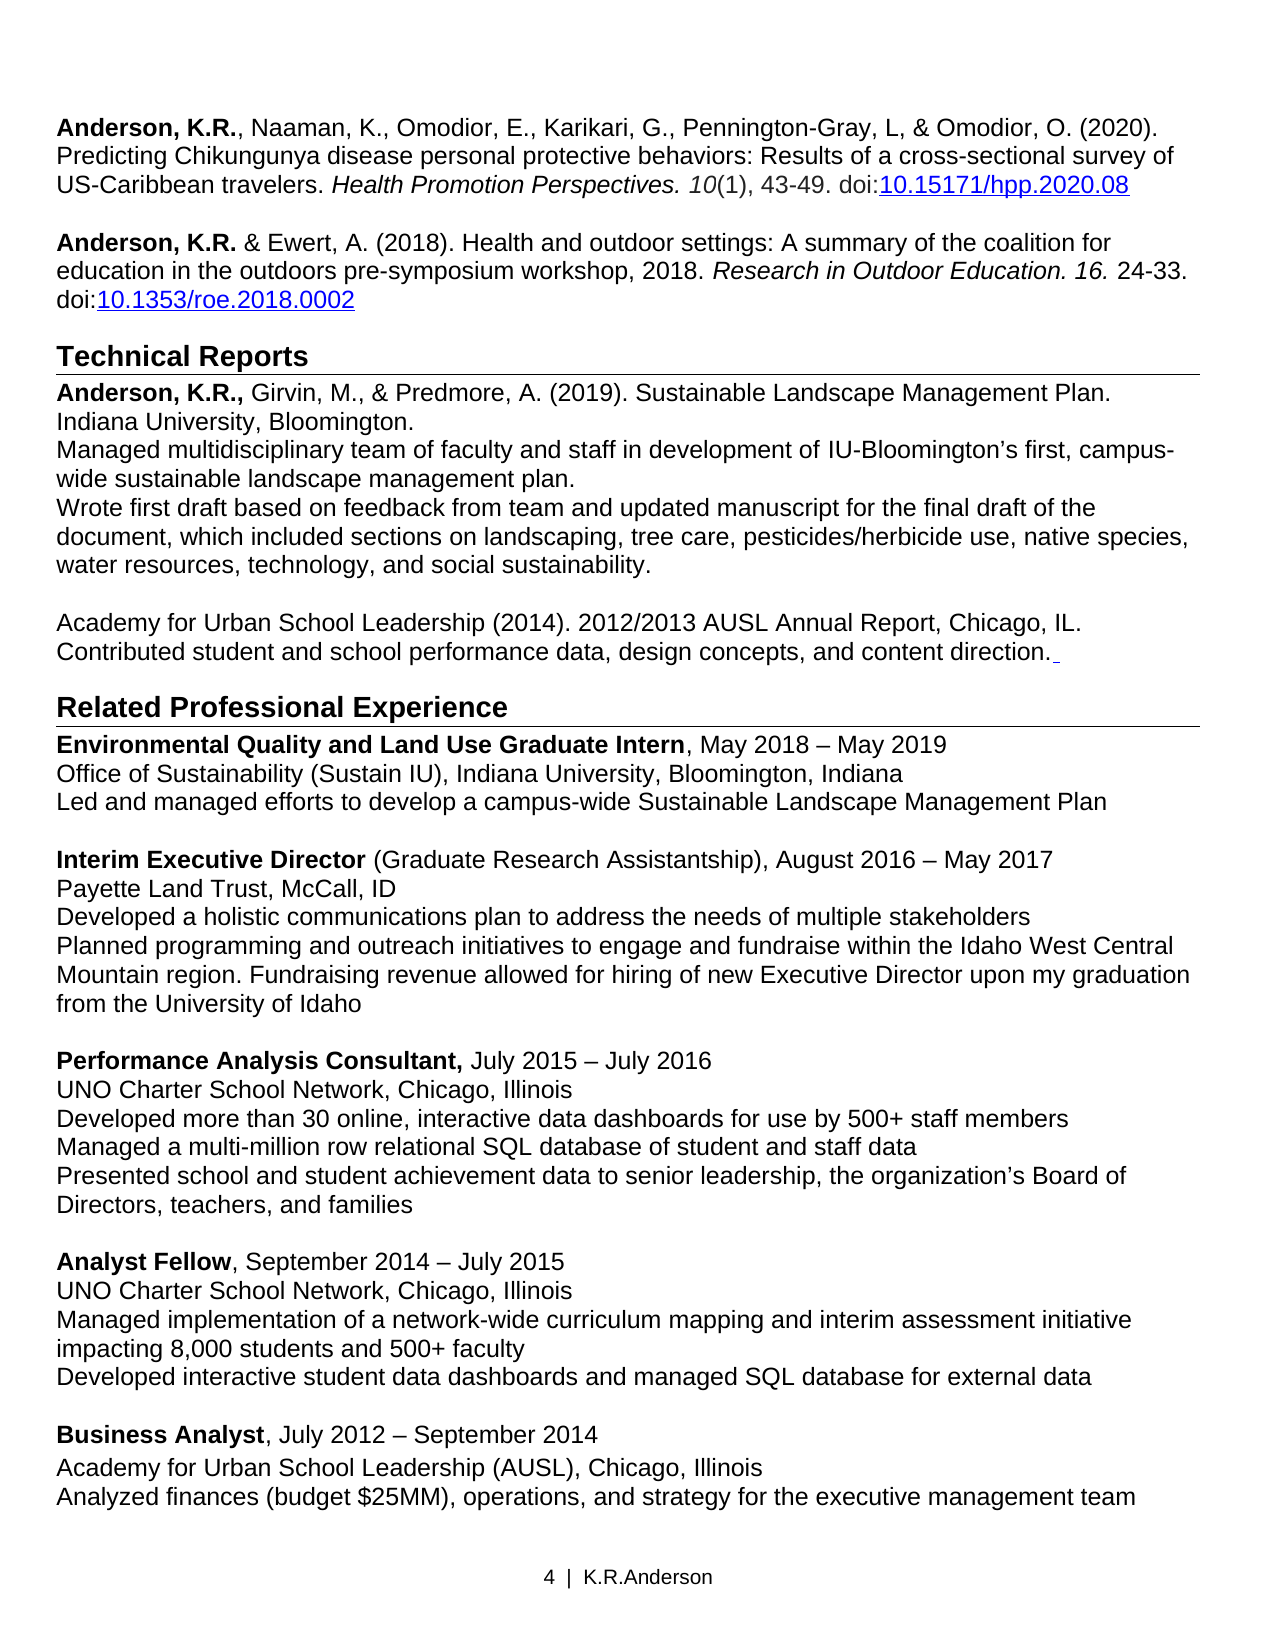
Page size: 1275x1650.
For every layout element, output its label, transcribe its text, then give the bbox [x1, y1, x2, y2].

text UNO Charter School Network, Chicago, Illinois [56, 1276, 1200, 1305]
text Analyst Fellow, September 2014 – July 2015 [56, 1247, 1200, 1276]
text Developed a holistic communications plan to address the needs of multiple stakeholders [56, 902, 1200, 931]
text Performance Analysis Consultant, July 2015 – July 2016 [56, 1046, 1200, 1075]
text Presented school and student achievement data to senior leadership, the organization’s Board of Directors, teachers, and families [56, 1161, 1200, 1218]
text Developed interactive student data dashboards and managed SQL database for external data [56, 1362, 1200, 1391]
text Anderson, K.R., Naaman, K., Omodior, E., Karikari, G., Pennington-Gray, L, & Omodior, O. (2020). Predicting Chikungunya disease personal protective behaviors: Results of a cross-sectional survey of US-Caribbean travelers. Health Promotion Perspectives. 10(1), 43-49. doi:10.15171/hpp.2020.08 [56, 112, 1200, 199]
text Interim Executive Director (Graduate Research Assistantship), August 2016 – May 2017 [56, 845, 1200, 873]
text Led and managed efforts to develop a campus-wide Sustainable Landscape Management Plan [56, 787, 1200, 816]
text Business Analyst, July 2012 – September 2014 [56, 1420, 1200, 1448]
text Managed a multi-million row relational SQL database of student and staff data [56, 1132, 1200, 1161]
text Planned programming and outreach initiatives to engage and fundraise within the Idaho West Central Mountain region. Fundraising revenue allowed for hiring of new Executive Director upon my graduation from the University of Idaho [56, 931, 1200, 1017]
text Anderson, K.R., Girvin, M., & Predmore, A. (2019). Sustainable Landscape Management Plan. Indiana University, Bloomington. [56, 378, 1200, 436]
text Payette Land Trust, McCall, ID [56, 873, 1200, 902]
text Developed more than 30 online, interactive data dashboards for use by 500+ staff members [56, 1103, 1200, 1132]
text UNO Charter School Network, Chicago, Illinois [56, 1075, 1200, 1103]
text Environmental Quality and Land Use Graduate Intern, May 2018 – May 2019 [56, 730, 1200, 758]
text Anderson, K.R. & Ewert, A. (2018). Health and outdoor settings: A summary of the coalition for education in the outdoors pre-symposium workshop, 2018. Research in Outdoor Education. 16. 24-33. doi:10.1353/roe.2018.0002 [56, 227, 1200, 314]
text Academy for Urban School Leadership (AUSL), Chicago, Illinois [56, 1453, 1200, 1482]
subtitle Related Professional Experience [56, 691, 1200, 726]
text Wrote first draft based on feedback from team and updated manuscript for the final draft of the document, which included sections on landscaping, tree care, pesticides/herbicide use, native species, water resources, technology, and social sustainability. [56, 493, 1200, 579]
text Analyzed finances (budget $25MM), operations, and strategy for the executive management team [56, 1482, 1200, 1510]
text Office of Sustainability (Sustain IU), Indiana University, Bloomington, Indiana [56, 758, 1200, 787]
subtitle Technical Reports [56, 339, 1200, 374]
text Managed multidisciplinary team of faculty and staff in development of IU-Bloomington’s first, campus-wide sustainable landscape management plan. [56, 436, 1200, 493]
text Academy for Urban School Leadership (2014). 2012/2013 AUSL Annual Report, Chicago, IL. Contributed student and school performance data, design concepts, and content direction. [56, 608, 1200, 666]
text Managed implementation of a network-wide curriculum mapping and interim assessment initiative impacting 8,000 students and 500+ faculty [56, 1305, 1200, 1362]
